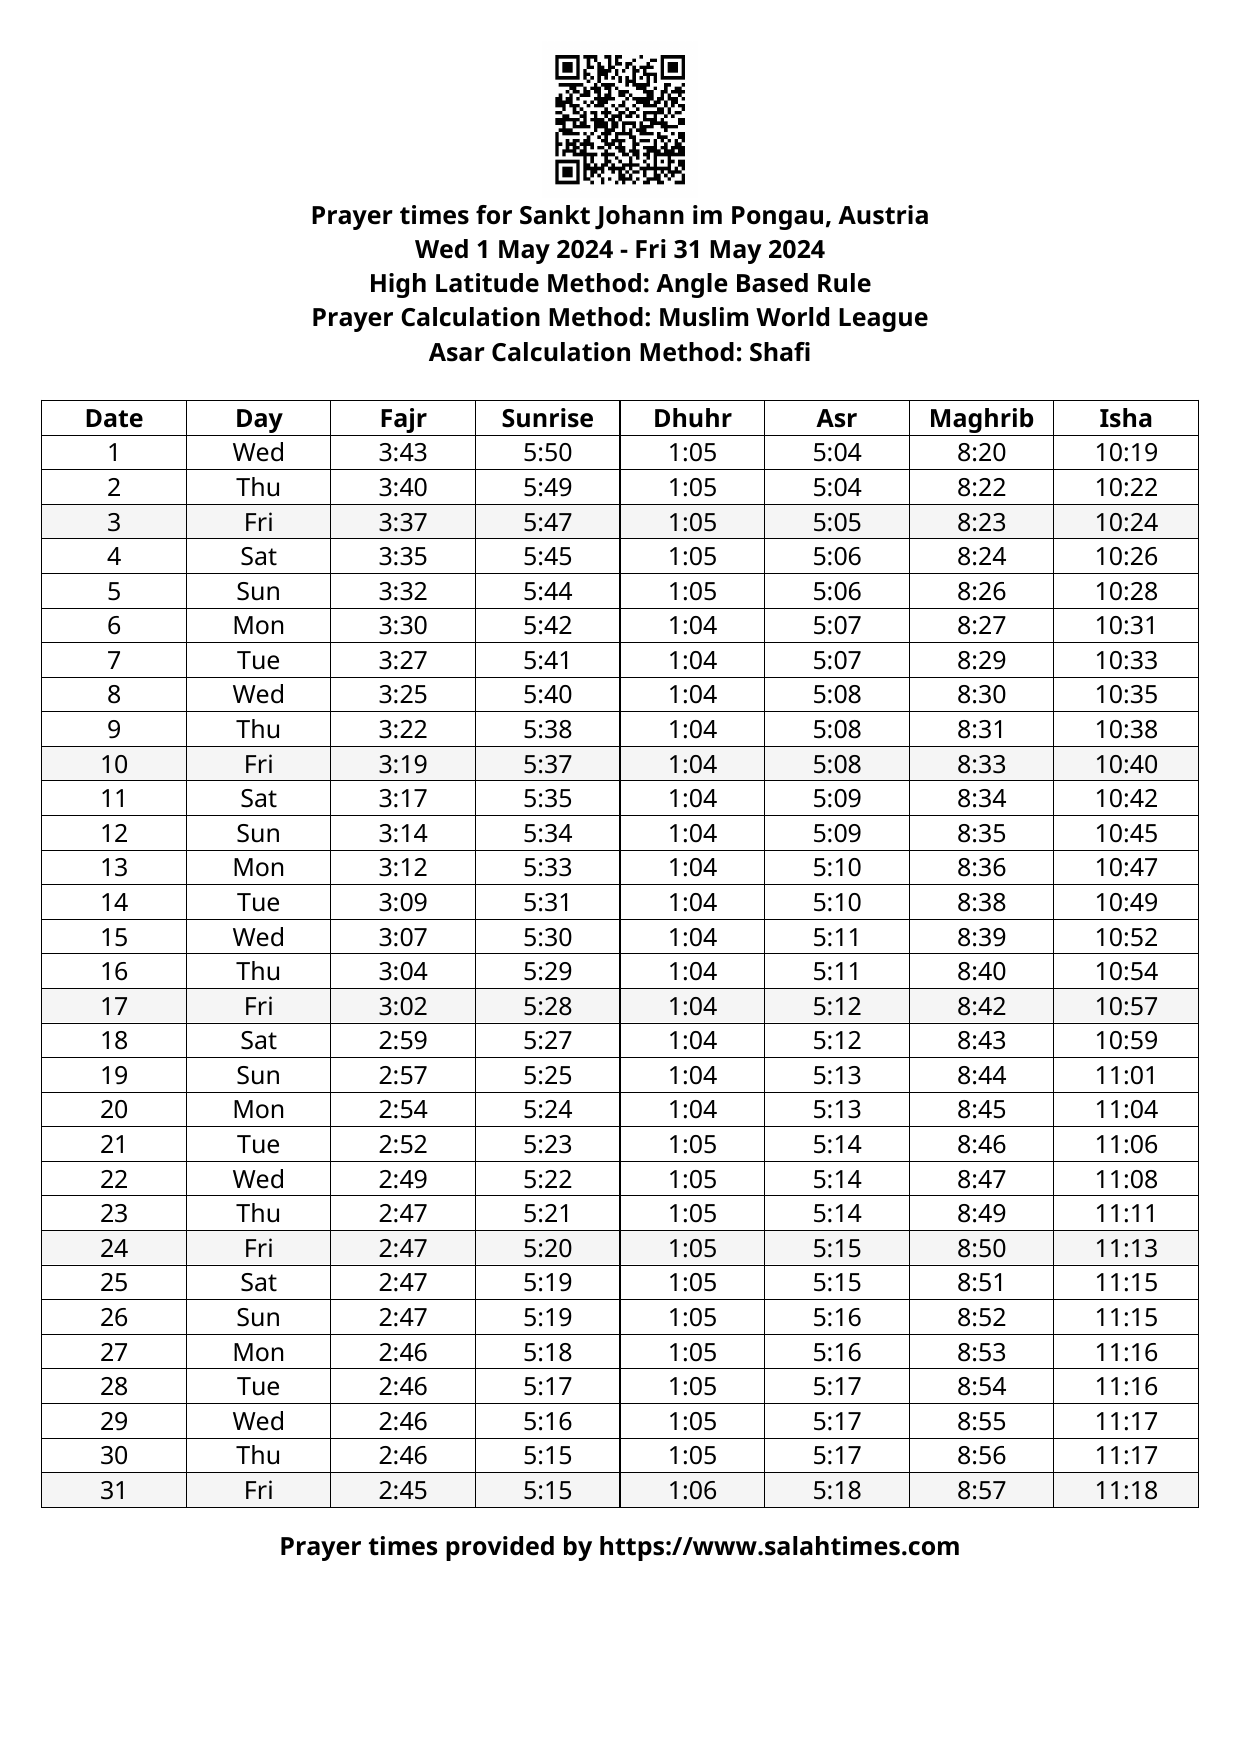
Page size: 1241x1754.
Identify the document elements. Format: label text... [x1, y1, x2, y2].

table_cell 5:20 [476, 1231, 619, 1264]
table_cell 2:47 [331, 1300, 475, 1334]
table_cell 10:28 [1054, 574, 1198, 607]
table_cell 11:17 [1054, 1404, 1198, 1437]
table_cell 5:19 [476, 1266, 619, 1299]
table_cell Wed [187, 436, 330, 469]
table_cell Thu [187, 954, 330, 988]
table_header Asr [765, 401, 909, 434]
table_cell 27 [42, 1335, 186, 1368]
table_cell 9 [42, 712, 186, 746]
table_cell 1:05 [621, 505, 764, 538]
table_cell 8:20 [910, 436, 1053, 469]
table_cell 3:37 [331, 505, 475, 538]
table_cell 8:24 [910, 539, 1053, 573]
table_cell Sat [187, 1024, 330, 1057]
table_cell 10:26 [1054, 539, 1198, 573]
table_cell 2:54 [331, 1093, 475, 1126]
table_cell 3:09 [331, 885, 475, 919]
table_cell 1:05 [621, 1300, 764, 1334]
table_cell 5:35 [476, 781, 619, 815]
table_header Day [187, 401, 330, 434]
table_cell 5:11 [765, 954, 909, 988]
table_cell 8:53 [910, 1335, 1053, 1368]
table_cell 2:47 [331, 1196, 475, 1230]
table_cell 5:34 [476, 816, 619, 849]
table_cell Sun [187, 1058, 330, 1092]
table_cell 10:24 [1054, 505, 1198, 538]
table_cell 11:04 [1054, 1093, 1198, 1126]
table_cell 2:57 [331, 1058, 475, 1092]
table_cell 3:43 [331, 436, 475, 469]
table_cell 1:05 [621, 539, 764, 573]
table_cell 1:04 [621, 609, 764, 642]
table_cell 11 [42, 781, 186, 815]
table_cell 8:47 [910, 1162, 1053, 1195]
table_cell 10:40 [1054, 747, 1198, 780]
table_cell 5:41 [476, 643, 619, 677]
table_cell 8:33 [910, 747, 1053, 780]
table_cell 26 [42, 1300, 186, 1334]
table_cell 8:39 [910, 920, 1053, 953]
table_cell 8:27 [910, 609, 1053, 642]
table_cell Mon [187, 851, 330, 884]
table_cell 11:17 [1054, 1439, 1198, 1472]
table_cell 10:31 [1054, 609, 1198, 642]
table_cell 1:04 [621, 1058, 764, 1092]
table_cell 8:55 [910, 1404, 1053, 1437]
table_cell 11:16 [1054, 1369, 1198, 1403]
table_cell Thu [187, 1439, 330, 1472]
table_cell 2:46 [331, 1404, 475, 1437]
table_cell 10:57 [1054, 989, 1198, 1022]
table_cell 5:17 [765, 1404, 909, 1437]
table_cell 19 [42, 1058, 186, 1092]
table_cell 1:05 [621, 470, 764, 504]
table_cell 28 [42, 1369, 186, 1403]
table_cell 5:09 [765, 781, 909, 815]
table_cell 10:42 [1054, 781, 1198, 815]
table_cell 5:15 [476, 1473, 619, 1507]
table_cell 5:11 [765, 920, 909, 953]
table_cell 4 [42, 539, 186, 573]
table_cell 1:04 [621, 816, 764, 849]
table_cell 8:51 [910, 1266, 1053, 1299]
table_cell 5:12 [765, 989, 909, 1022]
table_cell 31 [42, 1473, 186, 1507]
table_cell 1:05 [621, 1266, 764, 1299]
table_cell 2:46 [331, 1439, 475, 1472]
table_cell 3:25 [331, 678, 475, 711]
table_header Isha [1054, 401, 1198, 434]
table_cell 15 [42, 920, 186, 953]
table_cell 5:15 [765, 1231, 909, 1264]
table_cell 3:27 [331, 643, 475, 677]
table_cell 8:23 [910, 505, 1053, 538]
table_cell 8:44 [910, 1058, 1053, 1092]
table_cell 2:46 [331, 1335, 475, 1368]
table_cell 24 [42, 1231, 186, 1264]
table_cell 8:34 [910, 781, 1053, 815]
table_cell 3:32 [331, 574, 475, 607]
table_cell 5:08 [765, 712, 909, 746]
table_cell 5:07 [765, 643, 909, 677]
table_cell 8:42 [910, 989, 1053, 1022]
table_cell 1:04 [621, 885, 764, 919]
table_cell 1:04 [621, 747, 764, 780]
table_cell 5:27 [476, 1024, 619, 1057]
table_cell 8:56 [910, 1439, 1053, 1472]
table_cell 5:22 [476, 1162, 619, 1195]
table_cell 8:38 [910, 885, 1053, 919]
text Prayer Calculation Method: Muslim World League [42, 300, 1198, 334]
table_cell 11:18 [1054, 1473, 1198, 1507]
table_cell 5:06 [765, 574, 909, 607]
table_cell 5:17 [765, 1369, 909, 1403]
table_cell 14 [42, 885, 186, 919]
table_cell Fri [187, 747, 330, 780]
table_cell 5:14 [765, 1162, 909, 1195]
table_cell 5:07 [765, 609, 909, 642]
table_cell 1:04 [621, 1024, 764, 1057]
table_cell 2:45 [331, 1473, 475, 1507]
table_cell Mon [187, 1093, 330, 1126]
table_cell 8:49 [910, 1196, 1053, 1230]
table_cell Sat [187, 539, 330, 573]
table_cell 1:06 [621, 1473, 764, 1507]
table_cell 5:04 [765, 436, 909, 469]
table_cell Tue [187, 643, 330, 677]
table_cell 3:30 [331, 609, 475, 642]
table_cell 1:04 [621, 954, 764, 988]
table_cell 3:07 [331, 920, 475, 953]
table_cell 11:16 [1054, 1335, 1198, 1368]
table_cell 11:01 [1054, 1058, 1198, 1092]
table_cell 1:04 [621, 712, 764, 746]
table_cell 1:04 [621, 643, 764, 677]
table_cell 5:24 [476, 1093, 619, 1126]
table_cell Thu [187, 470, 330, 504]
table_cell 5:17 [765, 1439, 909, 1472]
table_cell 5:09 [765, 816, 909, 849]
table_cell Tue [187, 885, 330, 919]
table_cell 1 [42, 436, 186, 469]
table_cell 5:12 [765, 1024, 909, 1057]
table_cell 8:45 [910, 1093, 1053, 1126]
table_cell 2:47 [331, 1231, 475, 1264]
table_cell 1:05 [621, 1196, 764, 1230]
table_cell 7 [42, 643, 186, 677]
table_cell 1:04 [621, 1093, 764, 1126]
table_cell 5:29 [476, 954, 619, 988]
table_cell 5:28 [476, 989, 619, 1022]
table_cell 5:18 [476, 1335, 619, 1368]
table_cell Fri [187, 1473, 330, 1507]
table_cell 10:35 [1054, 678, 1198, 711]
picture [542, 41, 699, 198]
table_cell Sun [187, 816, 330, 849]
table_header Fajr [331, 401, 475, 434]
table_cell 10 [42, 747, 186, 780]
table_cell 10:22 [1054, 470, 1198, 504]
table_cell 2:46 [331, 1369, 475, 1403]
table_cell 22 [42, 1162, 186, 1195]
table_cell Sun [187, 574, 330, 607]
table_cell 5:13 [765, 1093, 909, 1126]
table_cell 5:13 [765, 1058, 909, 1092]
table_cell 8:29 [910, 643, 1053, 677]
table_cell Sat [187, 781, 330, 815]
table_cell 5:15 [476, 1439, 619, 1472]
table_cell 29 [42, 1404, 186, 1437]
table_cell 2:47 [331, 1266, 475, 1299]
table_cell 1:05 [621, 1404, 764, 1437]
table_cell 3:02 [331, 989, 475, 1022]
table_cell 5:16 [476, 1404, 619, 1437]
table_cell 3:04 [331, 954, 475, 988]
table_cell 8:36 [910, 851, 1053, 884]
table_cell 5:30 [476, 920, 619, 953]
table_cell 8:43 [910, 1024, 1053, 1057]
table_cell 5:47 [476, 505, 619, 538]
table_cell 8:31 [910, 712, 1053, 746]
text Prayer times provided by https://www.salahtimes.com [42, 1528, 1198, 1563]
table_cell 8:46 [910, 1127, 1053, 1161]
table_cell 23 [42, 1196, 186, 1230]
table_cell 2 [42, 470, 186, 504]
table_cell 5:19 [476, 1300, 619, 1334]
table_cell 5:05 [765, 505, 909, 538]
table_cell 13 [42, 851, 186, 884]
table_cell 5:37 [476, 747, 619, 780]
table_cell Mon [187, 1335, 330, 1368]
table_cell 3 [42, 505, 186, 538]
table_cell 1:05 [621, 1439, 764, 1472]
table_cell 5:06 [765, 539, 909, 573]
table_cell 5:23 [476, 1127, 619, 1161]
table_cell 11:15 [1054, 1300, 1198, 1334]
text High Latitude Method: Angle Based Rule [42, 266, 1198, 300]
table_cell 5:14 [765, 1127, 909, 1161]
table_cell 5:18 [765, 1473, 909, 1507]
table_cell Tue [187, 1127, 330, 1161]
table_cell Wed [187, 1404, 330, 1437]
table_cell Wed [187, 920, 330, 953]
table_cell 3:35 [331, 539, 475, 573]
table_cell 3:17 [331, 781, 475, 815]
table_cell 3:22 [331, 712, 475, 746]
table_cell 5:16 [765, 1335, 909, 1368]
table_cell 11:11 [1054, 1196, 1198, 1230]
table_cell 10:38 [1054, 712, 1198, 746]
table_cell 5:10 [765, 851, 909, 884]
table_cell 1:04 [621, 851, 764, 884]
table_cell 8:40 [910, 954, 1053, 988]
table_cell Thu [187, 712, 330, 746]
table_cell Fri [187, 505, 330, 538]
table_cell 5:17 [476, 1369, 619, 1403]
table_cell 5:38 [476, 712, 619, 746]
table_cell 8:57 [910, 1473, 1053, 1507]
table_cell 2:49 [331, 1162, 475, 1195]
table_cell 5:40 [476, 678, 619, 711]
table_cell 5:50 [476, 436, 619, 469]
table_cell 1:05 [621, 1127, 764, 1161]
table_cell 5:14 [765, 1196, 909, 1230]
table_cell Thu [187, 1196, 330, 1230]
table_cell 5:04 [765, 470, 909, 504]
table_cell 1:04 [621, 920, 764, 953]
table_cell 8 [42, 678, 186, 711]
table_header Dhuhr [621, 401, 764, 434]
table_cell 5:21 [476, 1196, 619, 1230]
table_cell 5:42 [476, 609, 619, 642]
table_cell 5:10 [765, 885, 909, 919]
table_cell 5:08 [765, 747, 909, 780]
table_cell 10:45 [1054, 816, 1198, 849]
table_cell 8:52 [910, 1300, 1053, 1334]
table_cell 2:59 [331, 1024, 475, 1057]
table_cell 3:12 [331, 851, 475, 884]
table_cell 1:05 [621, 574, 764, 607]
table_cell 11:06 [1054, 1127, 1198, 1161]
table_cell Tue [187, 1369, 330, 1403]
table_cell 10:59 [1054, 1024, 1198, 1057]
table_cell 10:19 [1054, 436, 1198, 469]
table_cell 8:22 [910, 470, 1053, 504]
table_cell 10:54 [1054, 954, 1198, 988]
table_cell 8:50 [910, 1231, 1053, 1264]
text Wed 1 May 2024 - Fri 31 May 2024 [42, 232, 1198, 266]
table_cell 5:44 [476, 574, 619, 607]
table_cell 3:40 [331, 470, 475, 504]
table_cell Sat [187, 1266, 330, 1299]
table_cell 3:14 [331, 816, 475, 849]
table_header Sunrise [476, 401, 619, 434]
table_cell 16 [42, 954, 186, 988]
table_cell 1:05 [621, 1231, 764, 1264]
table_cell 1:04 [621, 781, 764, 815]
text Prayer times for Sankt Johann im Pongau, Austria [42, 198, 1198, 232]
table_cell 11:13 [1054, 1231, 1198, 1264]
table_cell 30 [42, 1439, 186, 1472]
table_cell 1:05 [621, 436, 764, 469]
table_cell 5:33 [476, 851, 619, 884]
table_cell 1:04 [621, 989, 764, 1022]
table_cell 25 [42, 1266, 186, 1299]
table_cell Fri [187, 989, 330, 1022]
table_cell 2:52 [331, 1127, 475, 1161]
table_cell 5 [42, 574, 186, 607]
text Asar Calculation Method: Shafi [42, 334, 1198, 368]
table_cell 11:15 [1054, 1266, 1198, 1299]
table_header Maghrib [910, 401, 1053, 434]
table_cell 5:16 [765, 1300, 909, 1334]
table_cell 5:49 [476, 470, 619, 504]
table_cell Wed [187, 678, 330, 711]
table_cell 8:54 [910, 1369, 1053, 1403]
table_cell 3:19 [331, 747, 475, 780]
table_cell 21 [42, 1127, 186, 1161]
table_cell 5:31 [476, 885, 619, 919]
table_cell 8:26 [910, 574, 1053, 607]
table_cell 5:15 [765, 1266, 909, 1299]
table_cell 5:25 [476, 1058, 619, 1092]
table_cell 20 [42, 1093, 186, 1126]
table_cell 8:35 [910, 816, 1053, 849]
table_cell 1:04 [621, 678, 764, 711]
table_cell 18 [42, 1024, 186, 1057]
table_header Date [42, 401, 186, 434]
table_cell 5:45 [476, 539, 619, 573]
table_cell 10:47 [1054, 851, 1198, 884]
table_cell 6 [42, 609, 186, 642]
table_cell Wed [187, 1162, 330, 1195]
table_cell Sun [187, 1300, 330, 1334]
table_cell 8:30 [910, 678, 1053, 711]
table_cell 11:08 [1054, 1162, 1198, 1195]
table_cell 10:49 [1054, 885, 1198, 919]
table_cell 5:08 [765, 678, 909, 711]
table_cell 12 [42, 816, 186, 849]
table_cell 10:33 [1054, 643, 1198, 677]
table_cell Mon [187, 609, 330, 642]
table_cell 17 [42, 989, 186, 1022]
table_cell Fri [187, 1231, 330, 1264]
table_cell 1:05 [621, 1335, 764, 1368]
table_cell 1:05 [621, 1162, 764, 1195]
table_cell 10:52 [1054, 920, 1198, 953]
table_cell 1:05 [621, 1369, 764, 1403]
